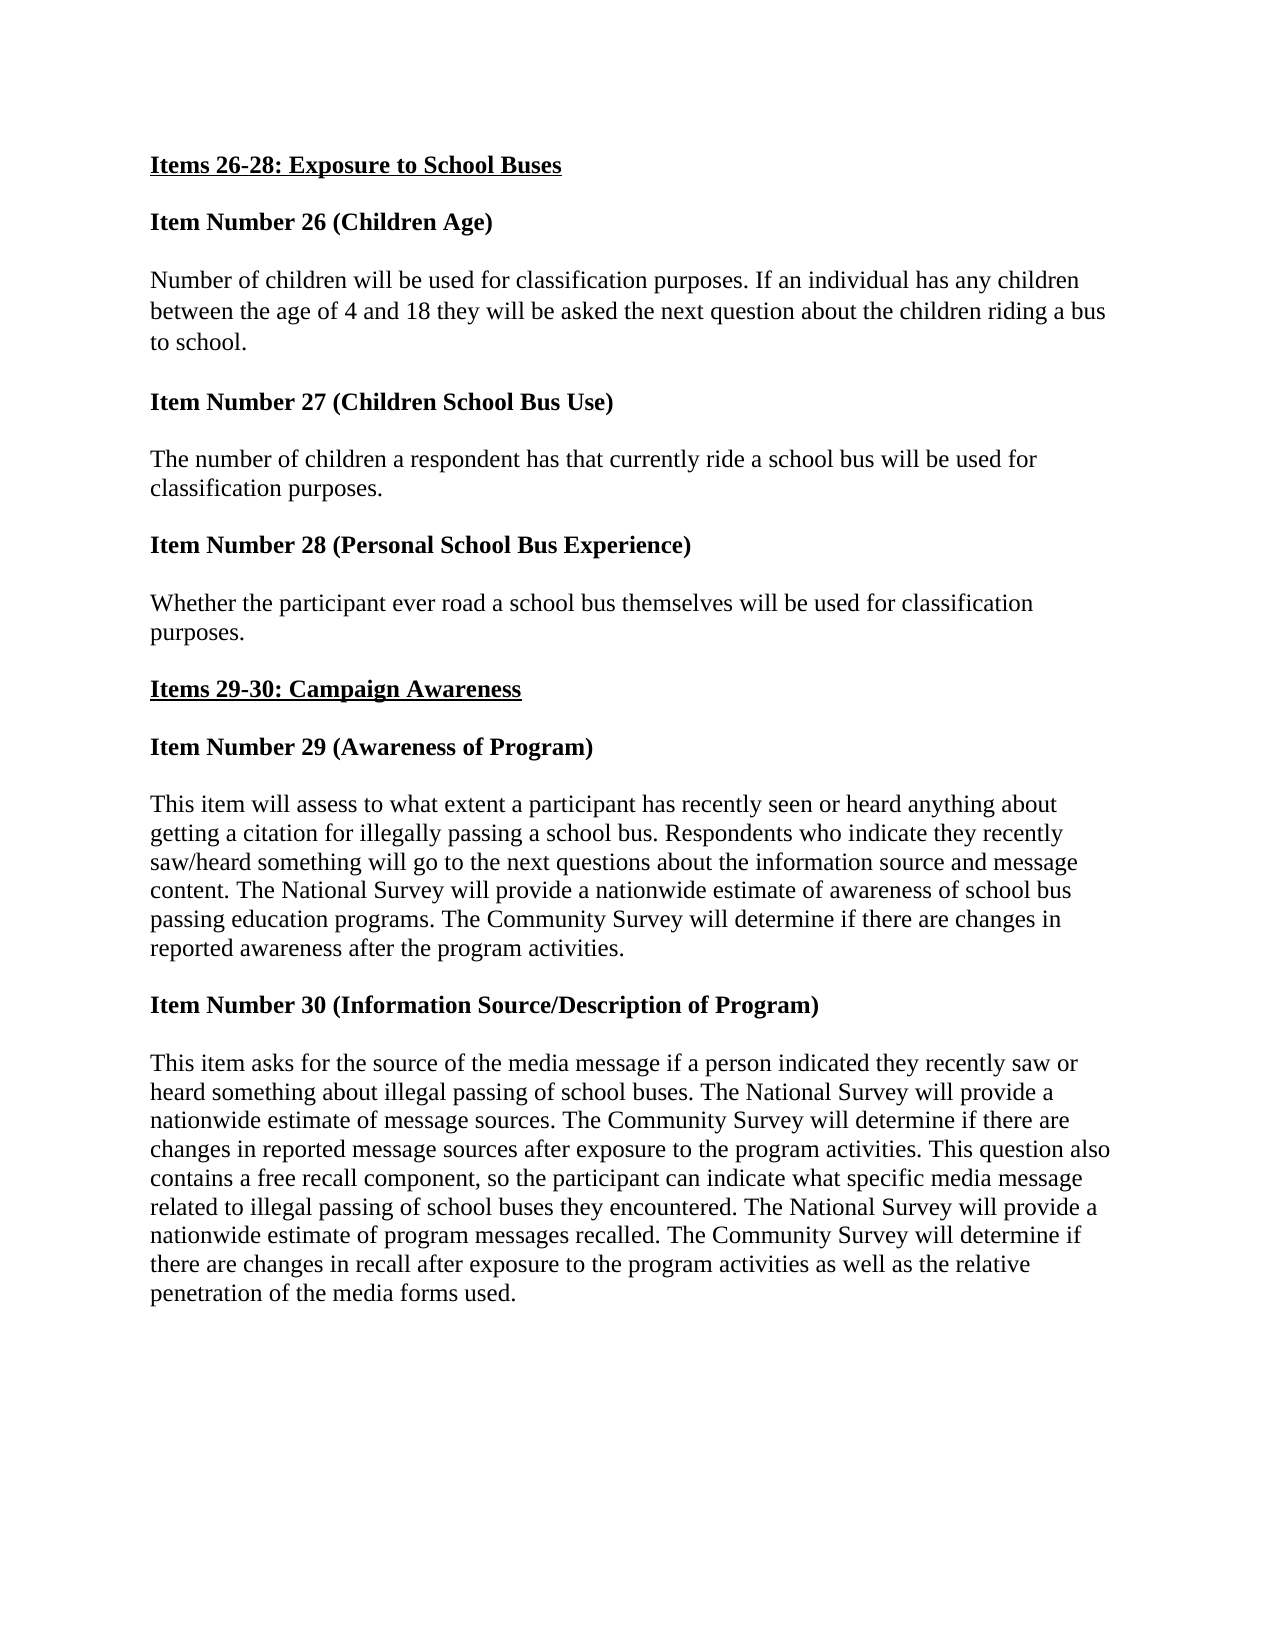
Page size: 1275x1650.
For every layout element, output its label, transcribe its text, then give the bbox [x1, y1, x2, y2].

text Items 29-30: Campaign Awareness [150, 674, 1125, 703]
text This item will assess to what extent a participant has recently seen or heard anything about getting a citation for illegally passing a school bus. Respondents who indicate they recently saw/heard something will go to the next questions about the information source and message content. The National Survey will provide a nationwide estimate of awareness of school bus passing education programs. The Community Survey will determine if there are changes in reported awareness after the program activities. [150, 789, 1125, 962]
text This item asks for the source of the media message if a person indicated they recently saw or heard something about illegal passing of school buses. The National Survey will provide a nationwide estimate of message sources. The Community Survey will determine if there are changes in reported message sources after exposure to the program activities. This question also contains a free recall component, so the participant can indicate what specific media message related to illegal passing of school buses they encountered. The National Survey will provide a nationwide estimate of program messages recalled. The Community Survey will determine if there are changes in recall after exposure to the program activities as well as the relative penetration of the media forms used. [150, 1048, 1125, 1307]
text Item Number 30 (Information Source/Description of Program) [150, 991, 1125, 1019]
text Item Number 27 (Children School Bus Use) [150, 387, 1125, 416]
text Item Number 29 (Awareness of Program) [150, 732, 1125, 761]
text Item Number 28 (Personal School Bus Experience) [150, 531, 1125, 559]
text Items 26-28: Exposure to School Buses [150, 150, 1125, 179]
text The number of children a respondent has that currently ride a school bus will be used for classification purposes. [150, 444, 1125, 502]
text Whether the participant ever road a school bus themselves will be used for classification purposes. [150, 588, 1125, 646]
text Number of children will be used for classification purposes. If an individual has any children between the age of 4 and 18 they will be asked the next question about the children riding a bus to school. [150, 265, 1125, 356]
text Item Number 26 (Children Age) [150, 207, 1125, 236]
